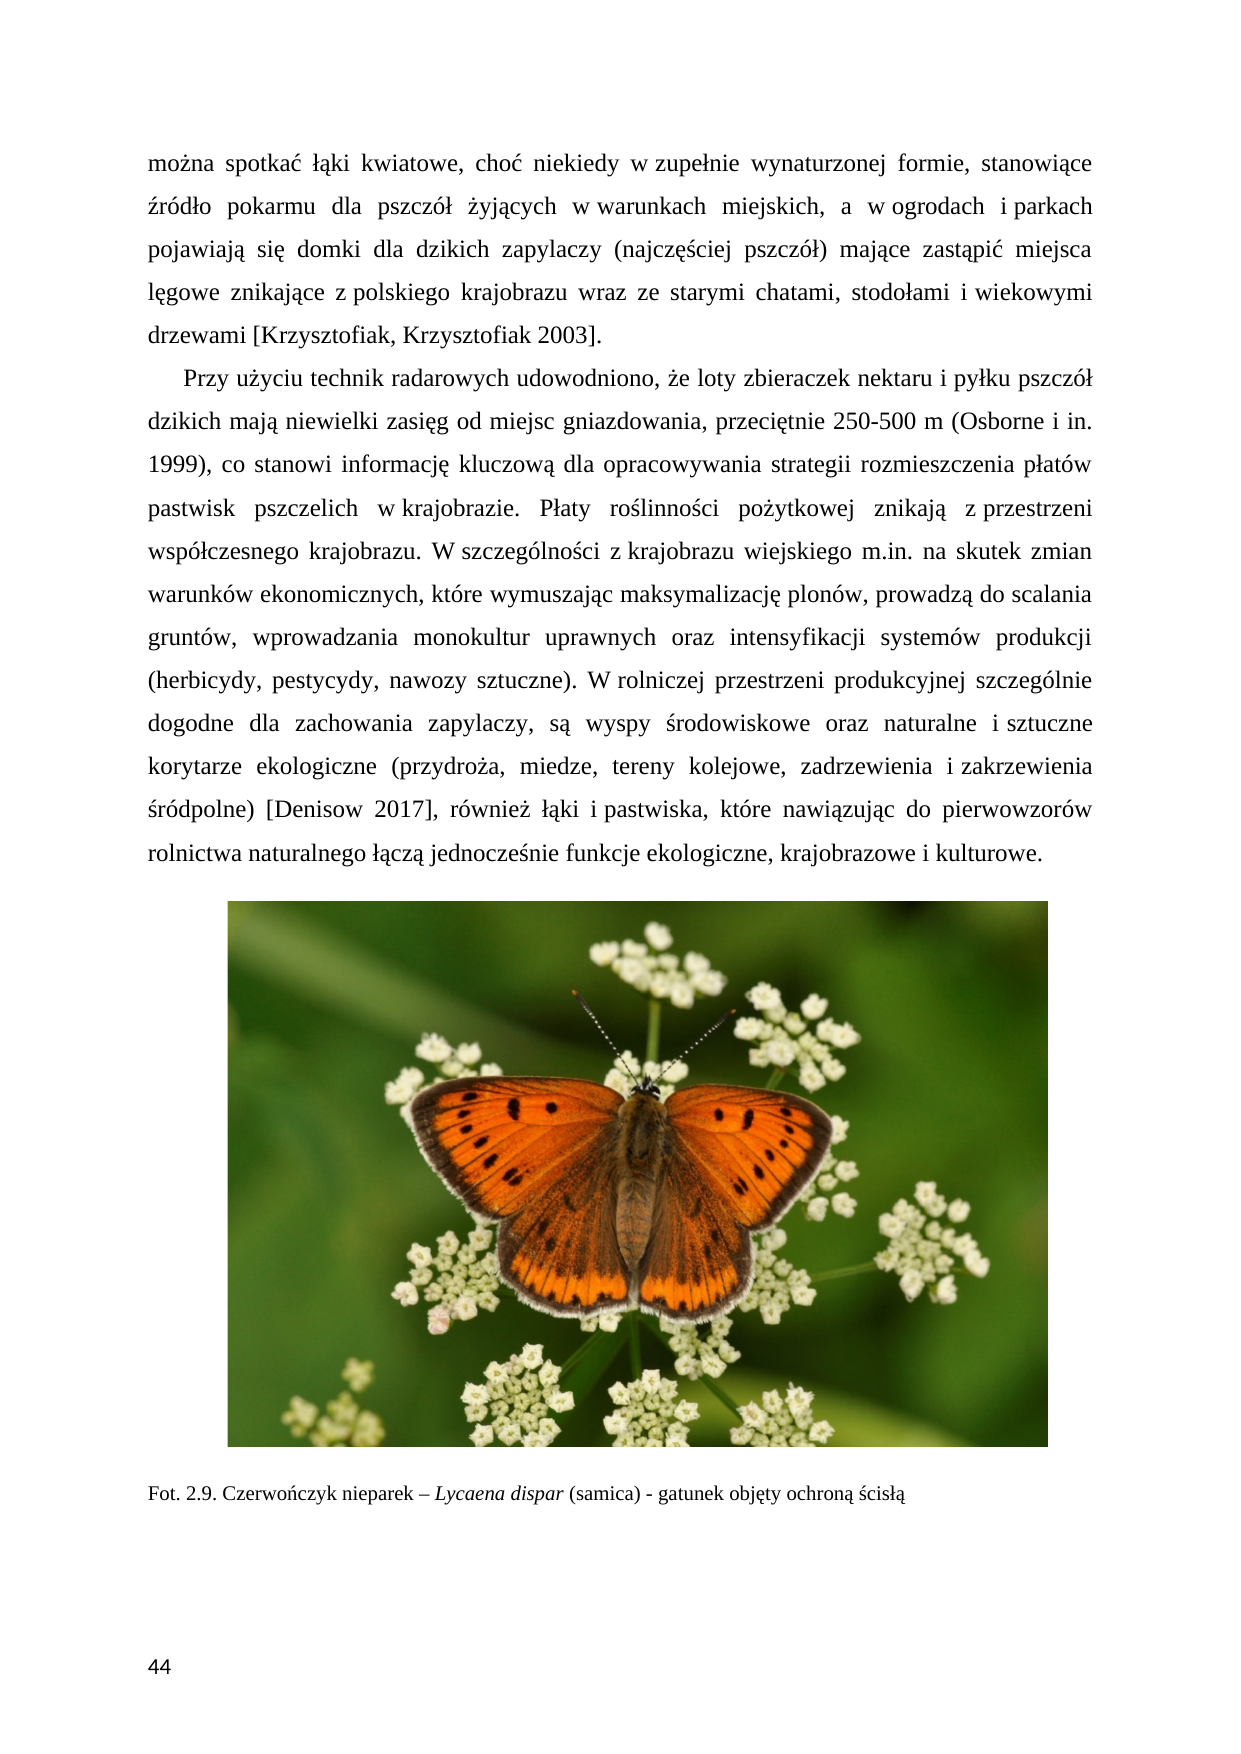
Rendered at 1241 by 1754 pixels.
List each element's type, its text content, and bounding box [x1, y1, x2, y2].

text Fot. 2.9. Czerwończyk nieparek – Lycaena dispar (samica) - gatunek objęty ochroną ścisłą [148, 1481, 1093, 1505]
text Przy użyciu technik radarowych udowodniono, że loty zbieraczek nektaru i pyłku pszczół dzikich mają niewielki zasięg od miejsc gniazdowania, przeciętnie 250-500 m (Osborne i in. 1999), co stanowi informację kluczową dla opracowywania strategii rozmieszczenia płatów pastwisk pszczelich w krajobrazie. Płaty roślinności pożytkowej znikają z przestrzeni współczesnego krajobrazu. W szczególności z krajobrazu wiejskiego m.in. na skutek zmian warunków ekonomicznych, które wymuszając maksymalizację plonów, prowadzą do scalania gruntów, wprowadzania monokultur uprawnych oraz intensyfikacji systemów produkcji (herbicydy, pestycydy, nawozy sztuczne). W rolniczej przestrzeni produkcyjnej szczególnie dogodne dla zachowania zapylaczy, są wyspy środowiskowe oraz naturalne i sztuczne korytarze ekologiczne (przydroża, miedze, tereny kolejowe, zadrzewienia i zakrzewienia śródpolne) [Denisow 2017], również łąki i pastwiska, które nawiązując do pierwowzorów rolnictwa naturalnego łączą jednocześnie funkcje ekologiczne, krajobrazowe i kulturowe. [148, 363, 1093, 866]
picture [227, 901, 1048, 1447]
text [148, 148, 1093, 349]
